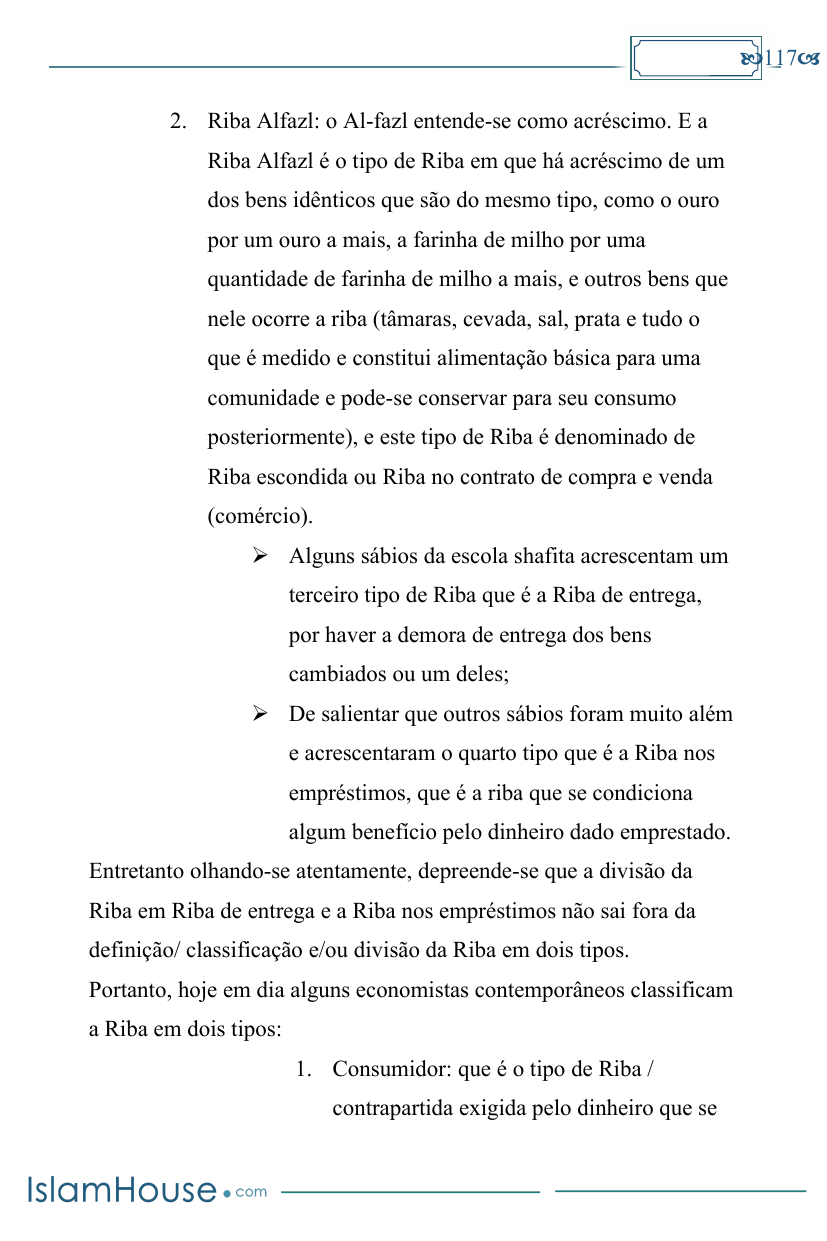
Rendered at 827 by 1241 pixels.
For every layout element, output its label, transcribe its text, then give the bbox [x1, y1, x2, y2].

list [295, 1055, 738, 1121]
picture [20, 1171, 541, 1209]
picture [548, 1170, 807, 1208]
text Entretanto olhando-se atentamente, depreende-se que a divisão da Riba em Riba de entrega e a Riba nos empréstimos não sai fora da definição/ classificação e/ou divisão da Riba em dois tipos. [89, 857, 738, 963]
list Alguns sábios da escola shafita acrescentam um terceiro tipo de Riba que é a Riba de entrega, por haver a demora de entrega dos bens cambiados ou um deles; [251, 542, 738, 686]
list De salientar que outros sábios foram muito além e acrescentaram o quarto tipo que é a Riba nos empréstimos, que é a riba que se condiciona algum benefício pelo dinheiro dado emprestado. [251, 699, 738, 844]
text Portanto, hoje em dia alguns economistas contemporâneos classificam a Riba em dois tipos: [89, 976, 738, 1042]
list Riba Alfazl: o Al-fazl entende-se como acréscimo. E a Riba Alfazl é o tipo de Riba em que há acréscimo de um dos bens idênticos que são do mesmo tipo, como o ouro por um ouro a mais, a farinha de milho por uma quantidade de farinha de milho a mais, e outros bens que nele ocorre a riba (tâmaras, cevada, sal, prata e tudo o que é medido e constitui alimentação básica para uma comunidade e pode-se conservar para seu consumo posteriormente), e este tipo de Riba é denominado de Riba escondida ou Riba no contrato de compra e venda (comércio). [170, 107, 738, 528]
